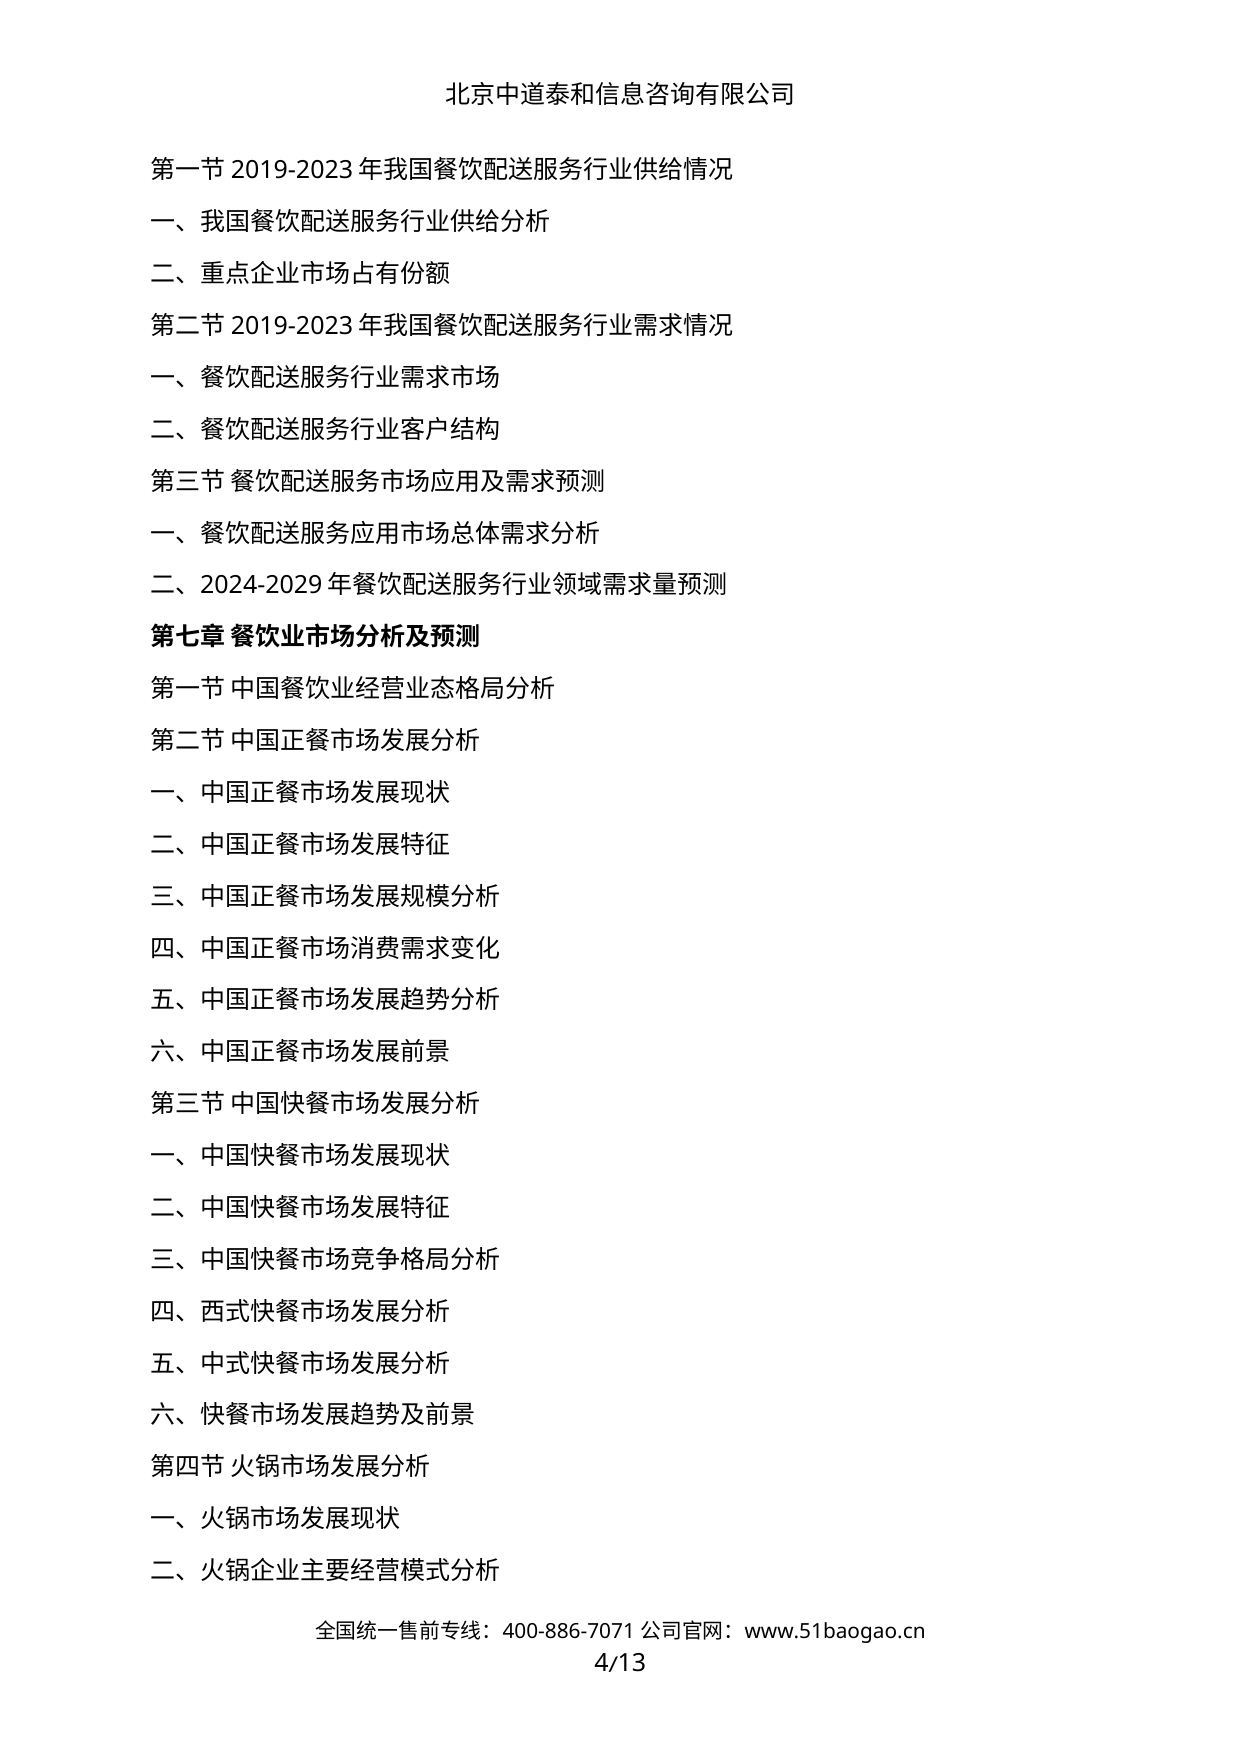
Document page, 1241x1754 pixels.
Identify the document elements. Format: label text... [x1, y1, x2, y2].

text 一、火锅市场发展现状 [150, 1499, 1090, 1535]
text 一、中国快餐市场发展现状 [150, 1136, 1090, 1172]
text 一、我国餐饮配送服务行业供给分析 [150, 202, 1090, 238]
text 二、重点企业市场占有份额 [150, 254, 1090, 290]
text 六、中国正餐市场发展前景 [150, 1032, 1090, 1068]
text 四、中国正餐市场消费需求变化 [150, 928, 1090, 964]
text 第一节 2019-2023年我国餐饮配送服务行业供给情况 [150, 150, 1090, 186]
text 二、中国正餐市场发展特征 [150, 824, 1090, 861]
text 二、火锅企业主要经营模式分析 [150, 1551, 1090, 1587]
text 第三节 餐饮配送服务市场应用及需求预测 [150, 461, 1090, 497]
text 四、西式快餐市场发展分析 [150, 1291, 1090, 1327]
text 三、中国快餐市场竞争格局分析 [150, 1239, 1090, 1276]
text 第二节 中国正餐市场发展分析 [150, 721, 1090, 757]
text 一、餐饮配送服务应用市场总体需求分析 [150, 513, 1090, 549]
text 第二节 2019-2023年我国餐饮配送服务行业需求情况 [150, 306, 1090, 342]
text 二、中国快餐市场发展特征 [150, 1187, 1090, 1224]
text 二、餐饮配送服务行业客户结构 [150, 409, 1090, 446]
text 二、2024-2029年餐饮配送服务行业领域需求量预测 [150, 565, 1090, 601]
text 第四节 火锅市场发展分析 [150, 1447, 1090, 1483]
text 第三节 中国快餐市场发展分析 [150, 1084, 1090, 1120]
text 五、中式快餐市场发展分析 [150, 1343, 1090, 1379]
text 第一节 中国餐饮业经营业态格局分析 [150, 669, 1090, 705]
text 一、餐饮配送服务行业需求市场 [150, 357, 1090, 394]
text 三、中国正餐市场发展规模分析 [150, 876, 1090, 912]
text 第七章 餐饮业市场分析及预测 [150, 617, 1090, 653]
text 一、中国正餐市场发展现状 [150, 772, 1090, 809]
text 五、中国正餐市场发展趋势分析 [150, 980, 1090, 1016]
text 六、快餐市场发展趋势及前景 [150, 1395, 1090, 1431]
